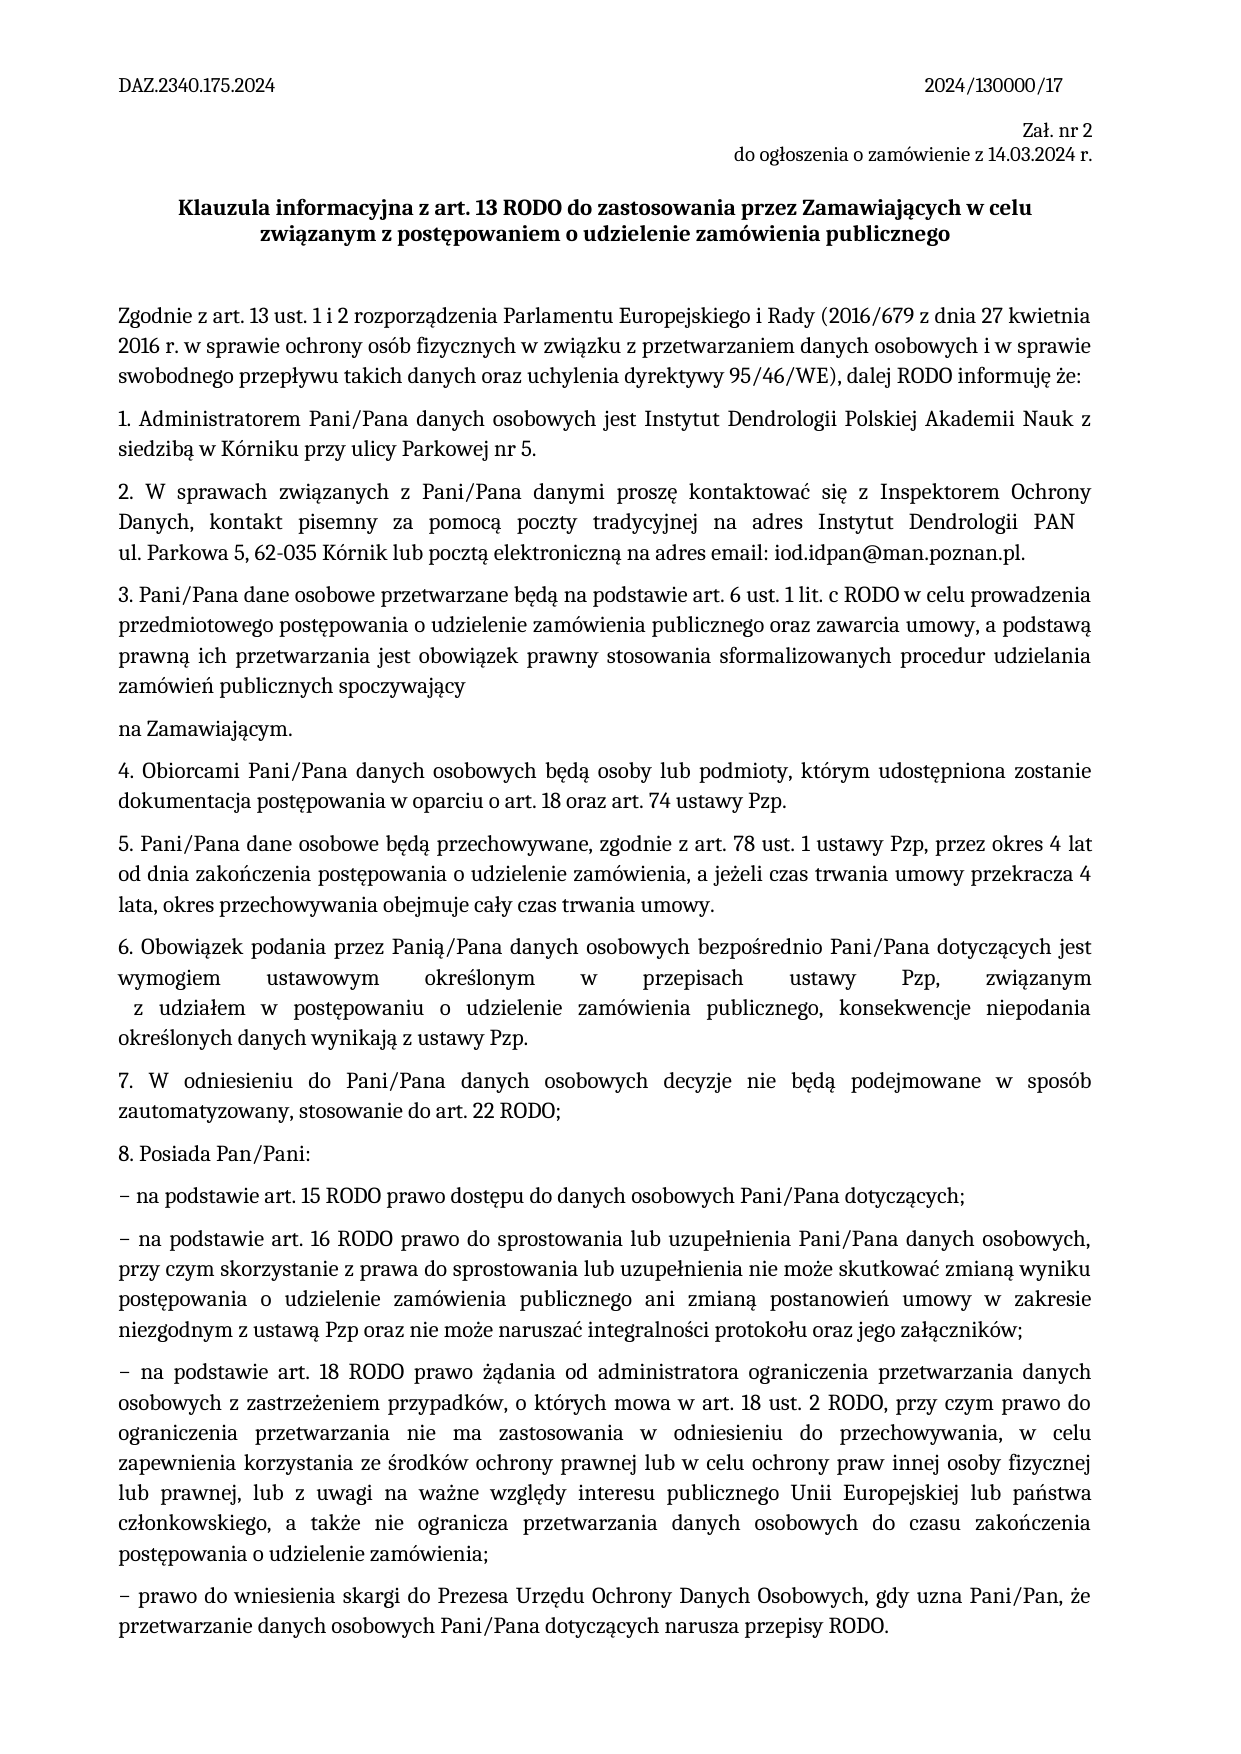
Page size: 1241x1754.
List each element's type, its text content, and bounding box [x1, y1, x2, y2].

text 7. W odniesieniu do Pani/Pana danych osobowych decyzje nie będą podejmowane w sposób zautomatyzowany, stosowanie do art. 22 RODO; [118, 1067, 1093, 1124]
text 6. Obowiązek podania przez Panią/Pana danych osobowych bezpośrednio Pani/Pana dotyczących jest wymogiem ustawowym określonym w przepisach ustawy Pzp, związanym z udziałem w postępowaniu o udzielenie zamówienia publicznego, konsekwencje niepodania określonych danych wynikają z ustawy Pzp. [118, 934, 1093, 1051]
text Zgodnie z art. 13 ust. 1 i 2 rozporządzenia Parlamentu Europejskiego i Rady (2016/679 z dnia 27 kwietnia 2016 r. w sprawie ochrony osób fizycznych w związku z przetwarzaniem danych osobowych i w sprawie swobodnego przepływu takich danych oraz uchylenia dyrektywy 95/46/WE), dalej RODO informuję że: [118, 303, 1093, 389]
text 8. Posiada Pan/Pani: [118, 1140, 1093, 1167]
text − na podstawie art. 16 RODO prawo do sprostowania lub uzupełnienia Pani/Pana danych osobowych, przy czym skorzystanie z prawa do sprostowania lub uzupełnienia nie może skutkować zmianą wyniku postępowania o udzielenie zamówienia publicznego ani zmianą postanowień umowy w zakresie niezgodnym z ustawą Pzp oraz nie może naruszać integralności protokołu oraz jego załączników; [118, 1226, 1093, 1343]
text do ogłoszenia o zamówienie z 14.03.2024 r. [118, 142, 1093, 166]
text 4. Obiorcami Pani/Pana danych osobowych będą osoby lub podmioty, którym udostępniona zostanie dokumentacja postępowania w oparciu o art. 18 oraz art. 74 ustawy Pzp. [118, 758, 1093, 814]
text 2. W sprawach związanych z Pani/Pana danymi proszę kontaktować się z Inspektorem Ochrony Danych, kontakt pisemny za pomocą poczty tradycyjnej na adres Instytut Dendrologii PAN ul. Parkowa 5, 62-035 Kórnik lub pocztą elektroniczną na adres email: iod.idpan@man.poznan.pl. [118, 479, 1093, 566]
text 3. Pani/Pana dane osobowe przetwarzane będą na podstawie art. 6 ust. 1 lit. c RODO w celu prowadzenia przedmiotowego postępowania o udzielenie zamówienia publicznego oraz zawarcia umowy, a podstawą prawną ich przetwarzania jest obowiązek prawny stosowania sformalizowanych procedur udzielania zamówień publicznych spoczywający [118, 582, 1093, 699]
text 5. Pani/Pana dane osobowe będą przechowywane, zgodnie z art. 78 ust. 1 ustawy Pzp, przez okres 4 lat od dnia zakończenia postępowania o udzielenie zamówienia, a jeżeli czas trwania umowy przekracza 4 lata, okres przechowywania obejmuje cały czas trwania umowy. [118, 831, 1093, 918]
text − na podstawie art. 15 RODO prawo dostępu do danych osobowych Pani/Pana dotyczących; [118, 1183, 1093, 1209]
text − na podstawie art. 18 RODO prawo żądania od administratora ograniczenia przetwarzania danych osobowych z zastrzeżeniem przypadków, o których mowa w art. 18 ust. 2 RODO, przy czym prawo do ograniczenia przetwarzania nie ma zastosowania w odniesieniu do przechowywania, w celu zapewnienia korzystania ze środków ochrony prawnej lub w celu ochrony praw innej osoby fizycznej lub prawnej, lub z uwagi na ważne względy interesu publicznego Unii Europejskiej lub państwa członkowskiego, a także nie ogranicza przetwarzania danych osobowych do czasu zakończenia postępowania o udzielenie zamówienia; [118, 1359, 1093, 1567]
text Klauzula informacyjna z art. 13 RODO do zastosowania przez Zamawiających w celu związanym z postępowaniem o udzielenie zamówienia publicznego [118, 195, 1093, 248]
text na Zamawiającym. [118, 715, 1093, 742]
text − prawo do wniesienia skargi do Prezesa Urzędu Ochrony Danych Osobowych, gdy uzna Pani/Pan, że przetwarzanie danych osobowych Pani/Pana dotyczących narusza przepisy RODO. [118, 1583, 1093, 1639]
text 1. Administratorem Pani/Pana danych osobowych jest Instytut Dendrologii Polskiej Akademii Nauk z siedzibą w Kórniku przy ulicy Parkowej nr 5. [118, 406, 1093, 462]
text Zał. nr 2 [192, 118, 1093, 142]
